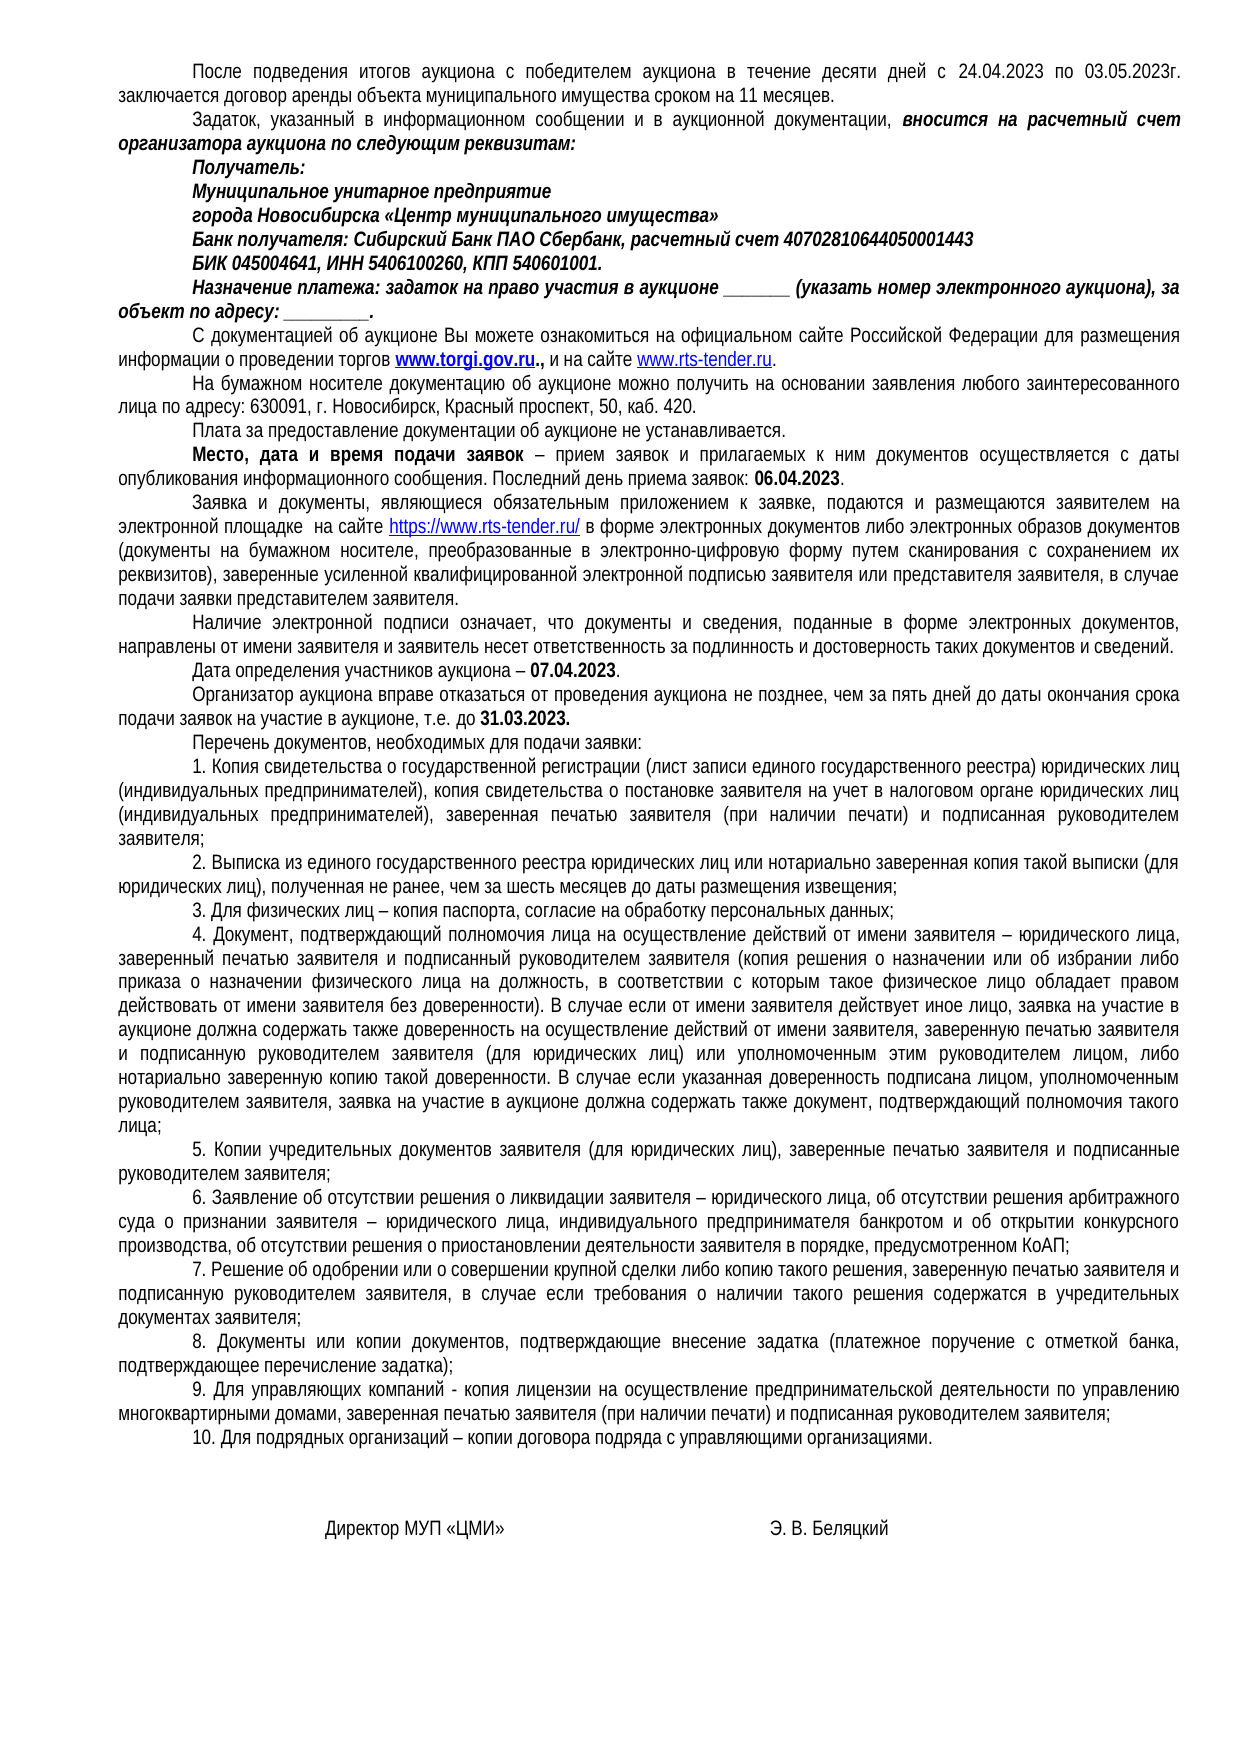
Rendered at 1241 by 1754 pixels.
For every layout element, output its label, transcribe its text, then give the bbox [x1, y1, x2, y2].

text Заявка и документы, являющиеся обязательным приложением к заявке, подаются и размещаются заявителем на электронной площадке на сайте https://www.rts-tender.ru/ в форме электронных документов либо электронных образов документов (документы на бумажном носителе, преобразованные в электронно-цифровую форму путем сканирования с сохранением их реквизитов), заверенные усиленной квалифицированной электронной подписью заявителя или представителя заявителя, в случае подачи заявки представителем заявителя. [118, 490, 1181, 610]
text 4. Документ, подтверждающий полномочия лица на осуществление действий от имени заявителя – юридического лица, заверенный печатью заявителя и подписанный руководителем заявителя (копия решения о назначении или об избрании либо приказа о назначении физического лица на должность, в соответствии с которым такое физическое лицо обладает правом действовать от имени заявителя без доверенности). В случае если от имени заявителя действует иное лицо, заявка на участие в аукционе должна содержать также доверенность на осуществление действий от имени заявителя, заверенную печатью заявителя и подписанную руководителем заявителя (для юридических лиц) или уполномоченным этим руководителем лицом, либо нотариально заверенную копию такой доверенности. В случае если указанная доверенность подписана лицом, уполномоченным руководителем заявителя, заявка на участие в аукционе должна содержать также документ, подтверждающий полномочия такого лица; [118, 922, 1181, 1137]
text 9. Для управляющих компаний - копия лицензии на осуществление предпринимательской деятельности по управлению многоквартирными домами, заверенная печатью заявителя (при наличии печати) и подписанная руководителем заявителя; [118, 1377, 1181, 1425]
text На бумажном носителе документацию об аукционе можно получить на основании заявления любого заинтересованного лица по адресу: . Новосибирск, Красный проспект, 50, каб. 420. [118, 371, 1181, 418]
text 5. Копии учредительных документов заявителя (для юридических лиц), заверенные печатью заявителя и подписанные руководителем заявителя; [118, 1137, 1181, 1185]
text Назначение платежа: задаток на право участия в аукционе _______ (указать номер электронного аукциона), за объект по адресу: _________. [118, 275, 1181, 323]
text Банк получателя: Сибирский Банк ПАО Сбербанк, расчетный счет 40702810644050001443 [118, 227, 1181, 251]
text БИК 045004641, ИНН 5406100260, КПП 540601001. [118, 251, 1181, 275]
text 2. Выписка из единого государственного реестра юридических лиц или нотариально заверенная копия такой выписки (для юридических лиц), полученная не ранее, чем за шесть месяцев до даты размещения извещения; [118, 850, 1181, 898]
text Плата за предоставление документации об аукционе не устанавливается. [118, 418, 1181, 442]
text 6. Заявление об отсутствии решения о ликвидации заявителя – юридического лица, об отсутствии решения арбитражного суда о признании заявителя – юридического лица, индивидуального предпринимателя банкротом и об открытии конкурсного производства, об отсутствии решения о приостановлении деятельности заявителя в порядке, предусмотренном КоАП; [118, 1185, 1181, 1257]
text 7. Решение об одобрении или о совершении крупной сделки либо копию такого решения, заверенную печатью заявителя и подписанную руководителем заявителя, в случае если требования о наличии такого решения содержатся в учредительных документах заявителя; [118, 1257, 1181, 1329]
text Получатель: [118, 155, 1181, 179]
text Наличие электронной подписи означает, что документы и сведения, поданные в форме электронных документов, направлены от имени заявителя и заявитель несет ответственность за подлинность и достоверность таких документов и сведений. [118, 610, 1181, 658]
text Место, дата и время подачи заявок – прием заявок и прилагаемых к ним документов осуществляется с даты опубликования информационного сообщения. Последний день приема заявок: 06.04.2023. [118, 442, 1181, 490]
text Перечень документов, необходимых для подачи заявки: [118, 730, 1181, 754]
text Задаток, указанный в информационном сообщении и в аукционной документации, вносится на расчетный счет организатора аукциона по следующим реквизитам: [118, 107, 1181, 155]
text Муниципальное унитарное предприятие [118, 179, 1181, 203]
text Директор МУП «ЦМИ» Э. В. Беляцкий [325, 1517, 1181, 1540]
text 8. Документы или копии документов, подтверждающие внесение задатка (платежное поручение с отметкой банка, подтверждающее перечисление задатка); [118, 1329, 1181, 1377]
text 1. Копия свидетельства о государственной регистрации (лист записи единого государственного реестра) юридических лиц (индивидуальных предпринимателей), копия свидетельства о постановке заявителя на учет в налоговом органе юридических лиц (индивидуальных предпринимателей), заверенная печатью заявителя (при наличии печати) и подписанная руководителем заявителя; [118, 754, 1181, 850]
text С документацией об аукционе Вы можете ознакомиться на официальном сайте Российской Федерации для размещения информации о проведении торгов www.torgi.gov.ru., и на сайте www.rts-tender.ru. [118, 323, 1181, 371]
text города Новосибирска «Центр муниципального имущества» [118, 203, 1181, 227]
text Организатор аукциона вправе отказаться от проведения аукциона не позднее, чем за пять дней до даты окончания срока подачи заявок на участие в аукционе, т.е. до 31.03.2023. [118, 682, 1181, 730]
text После подведения итогов аукциона с победителем аукциона в течение десяти дней с 24.04.2023 по 03.05.2023г. заключается договор аренды объекта муниципального имущества сроком на 11 месяцев. [118, 59, 1181, 107]
text Дата определения участников аукциона – 07.04.2023. [118, 658, 1181, 682]
text 10. Для подрядных организаций – копии договора подряда с управляющими организациями. [118, 1425, 1181, 1449]
text 3. Для физических лиц – копия паспорта, согласие на обработку персональных данных; [118, 898, 1181, 922]
